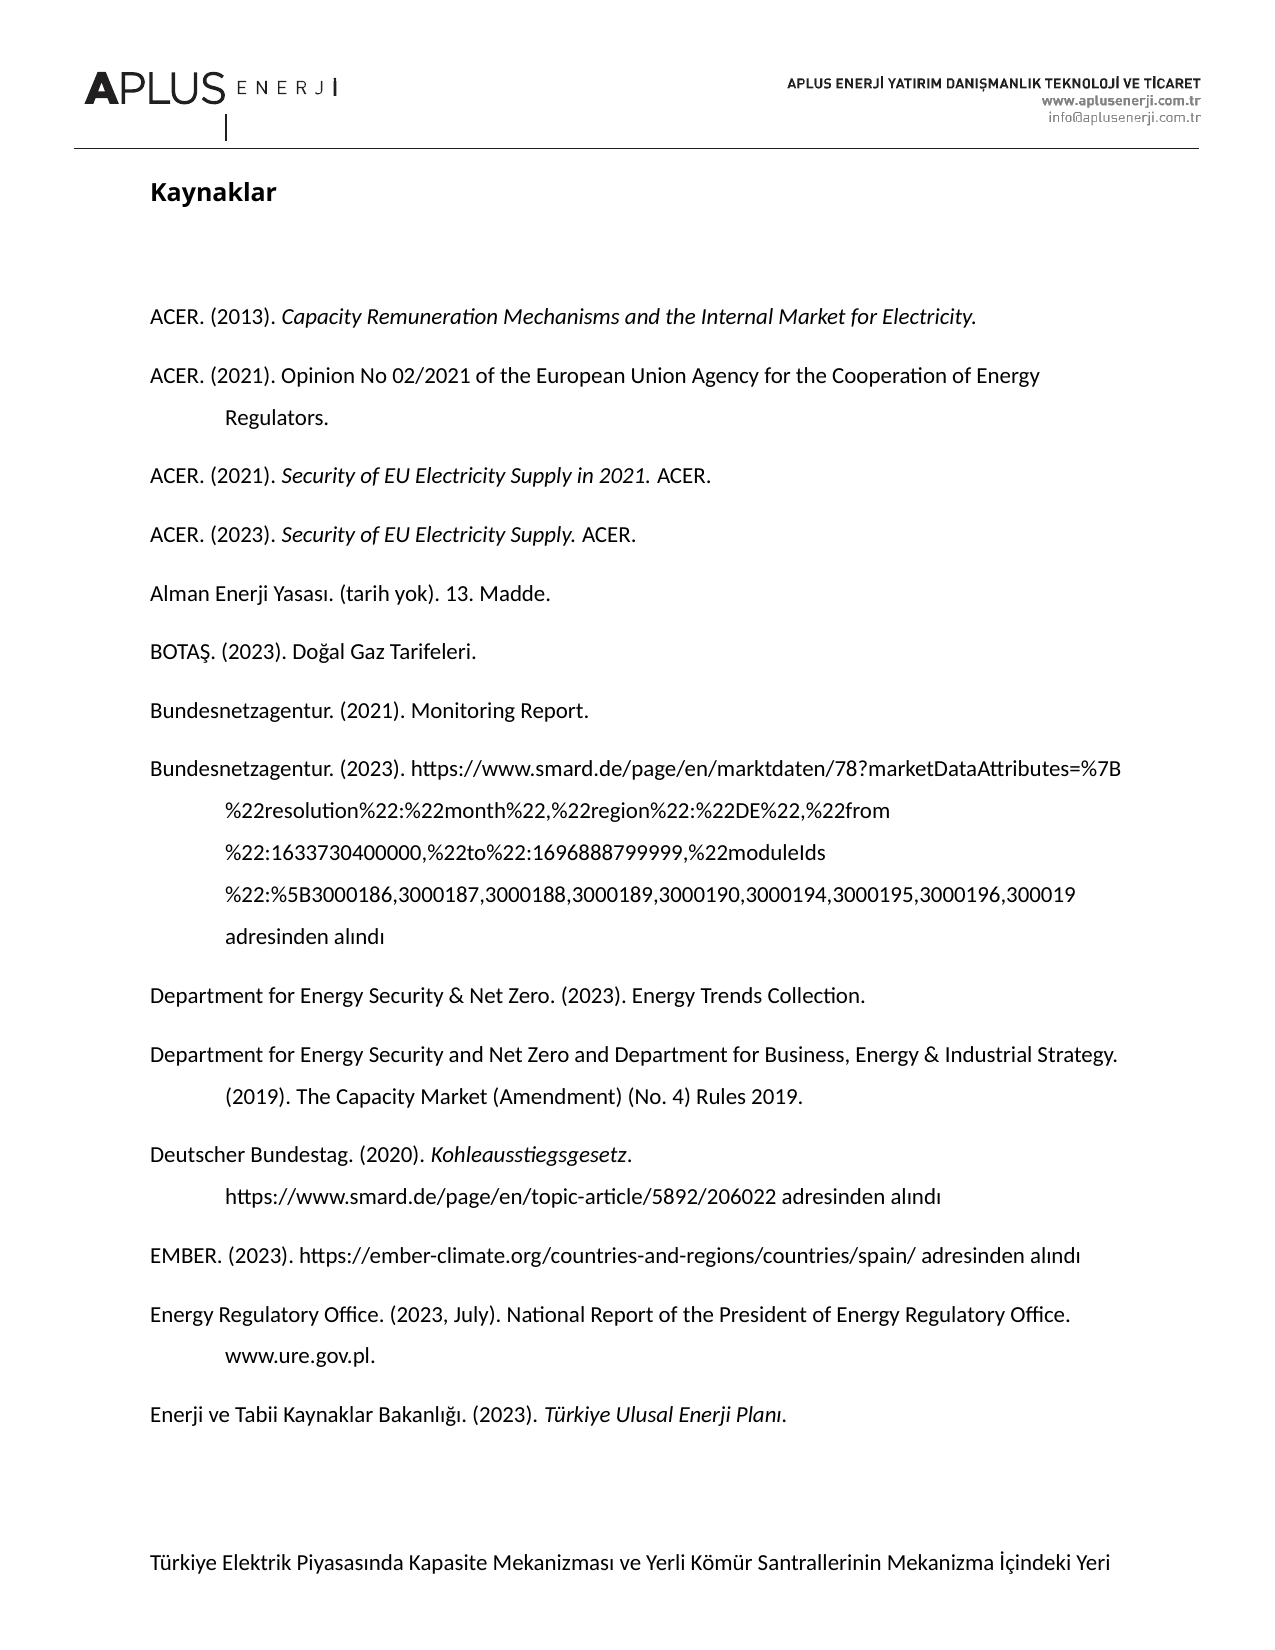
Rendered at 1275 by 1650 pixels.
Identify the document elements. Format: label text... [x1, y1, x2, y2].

picture [785, 73, 1203, 127]
subtitle Kaynaklar [150, 175, 1125, 209]
